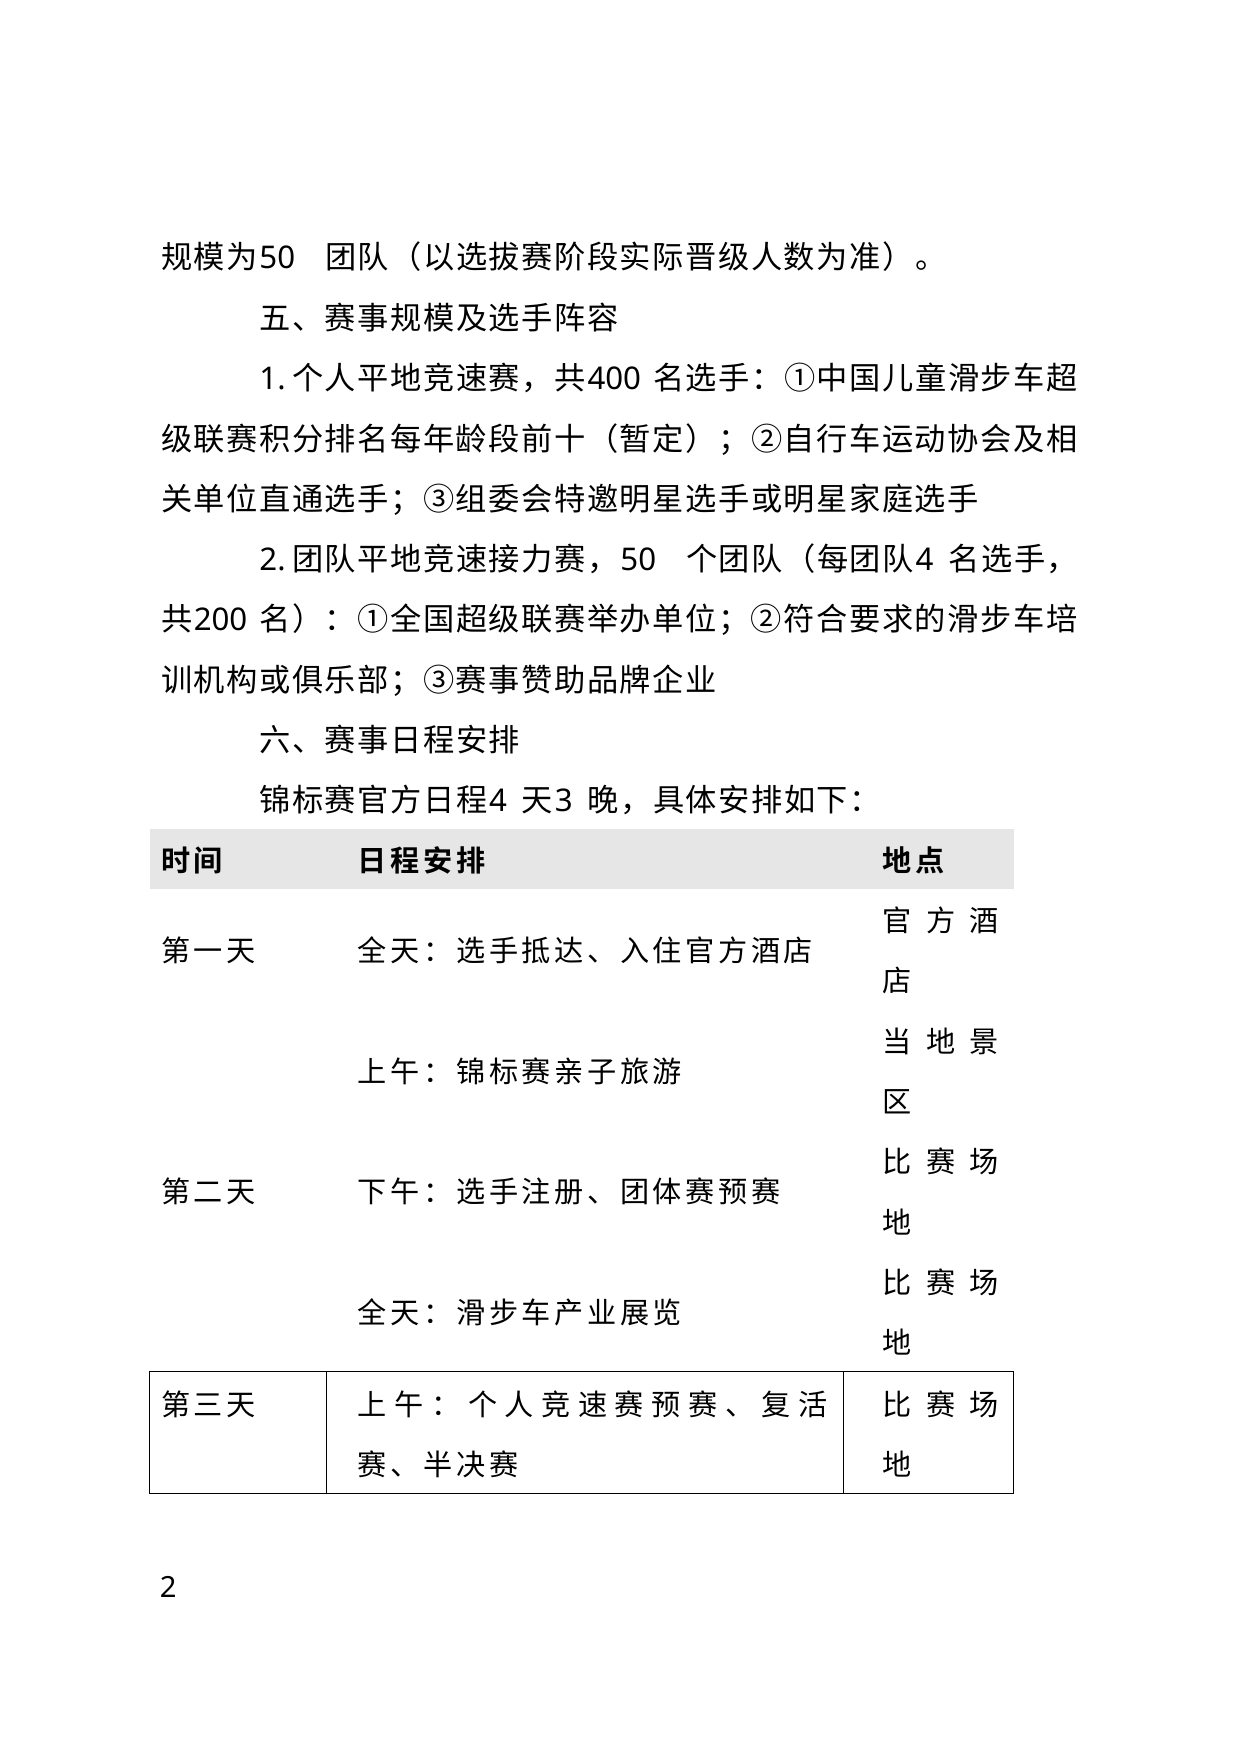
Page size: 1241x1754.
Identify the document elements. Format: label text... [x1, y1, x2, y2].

table_cell 比赛场地 [843, 1130, 1014, 1251]
table_cell 全天：选手抵达、入住官方酒店 [326, 889, 843, 1009]
table_cell 全天：滑步车产业展览 [326, 1251, 843, 1371]
text 五、赛事规模及选手阵容 [161, 286, 1079, 346]
text 2.团队平地竞速接力赛，50个团队（每团队4名选手，共200名）：①全国超级联赛举办单位；②符合要求的滑步车培训机构或俱乐部；③赛事赞助品牌企业 [161, 527, 1079, 708]
table_cell 第二天 [150, 1009, 326, 1371]
table_cell 上午：个人竞速赛预赛、复活赛、半决赛 [327, 1372, 843, 1493]
table_cell 当地景区 [843, 1009, 1014, 1130]
text 锦标赛官方日程4天3晚，具体安排如下： [161, 768, 1079, 828]
table_cell 比赛场地 [844, 1372, 1013, 1493]
table_cell 比赛场地 [843, 1251, 1014, 1371]
table_header 地点 [843, 829, 1014, 889]
table_cell 下午：选手注册、团体赛预赛 [326, 1130, 843, 1251]
table_header 日程安排 [326, 829, 843, 889]
table_header 时间 [150, 829, 326, 889]
table_cell 官方酒店 [843, 889, 1014, 1009]
table_cell 第一天 [150, 889, 326, 1009]
text 1.个人平地竞速赛，共400名选手：①中国儿童滑步车超级联赛积分排名每年龄段前十（暂定）；②自行车运动协会及相关单位直通选手；③组委会特邀明星选手或明星家庭选手 [161, 346, 1079, 527]
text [161, 225, 1079, 286]
text 六、赛事日程安排 [161, 708, 1079, 768]
table_cell 上午：锦标赛亲子旅游 [326, 1009, 843, 1130]
table_cell 第三天 [150, 1372, 326, 1493]
